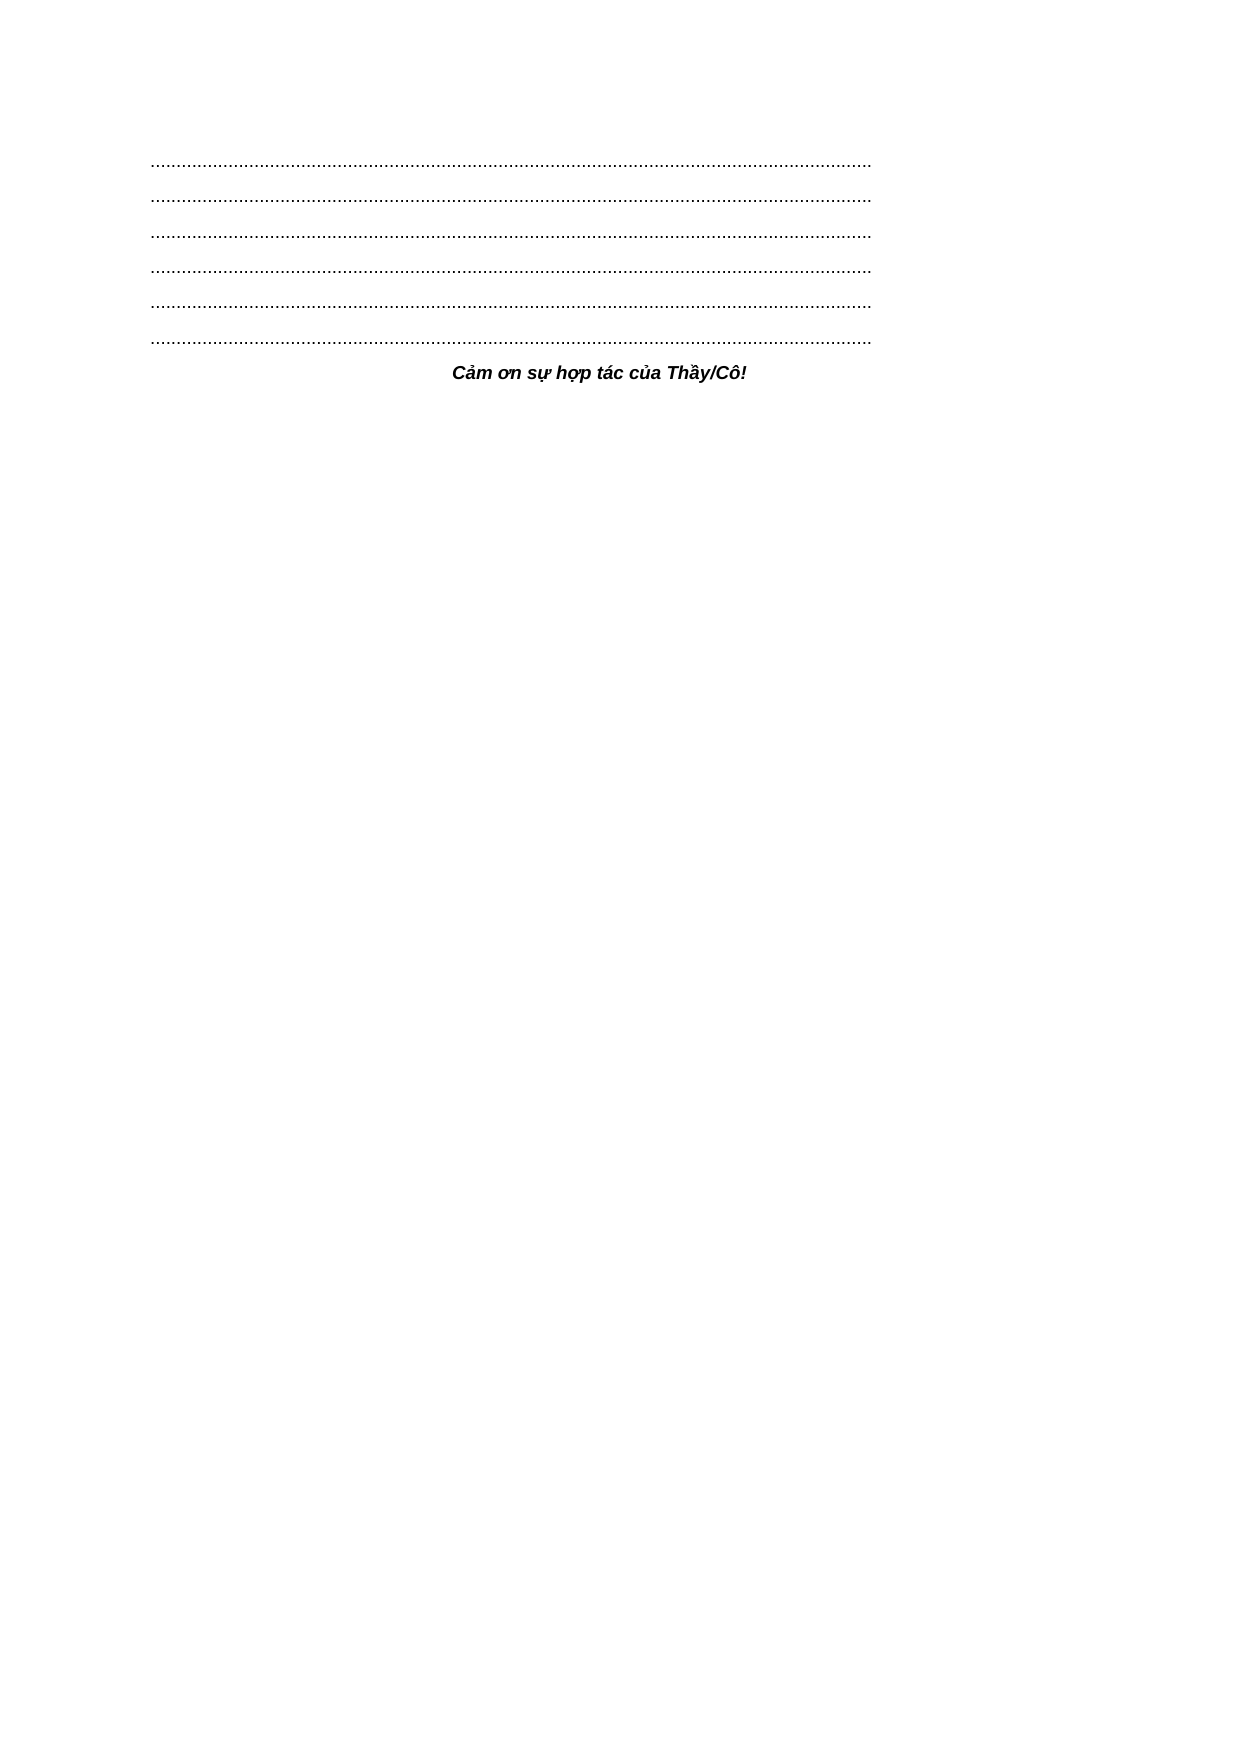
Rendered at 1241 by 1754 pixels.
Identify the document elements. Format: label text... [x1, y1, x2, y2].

text ........................................................................................................................................... [150, 327, 1050, 348]
text ........................................................................................................................................... [150, 256, 1050, 277]
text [150, 185, 1050, 207]
text ........................................................................................................................................... [150, 221, 1050, 242]
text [150, 150, 1050, 172]
text ........................................................................................................................................... [150, 291, 1050, 313]
text Cảm ơn sự hợp tác của Thầy/Cô! [150, 362, 1050, 383]
